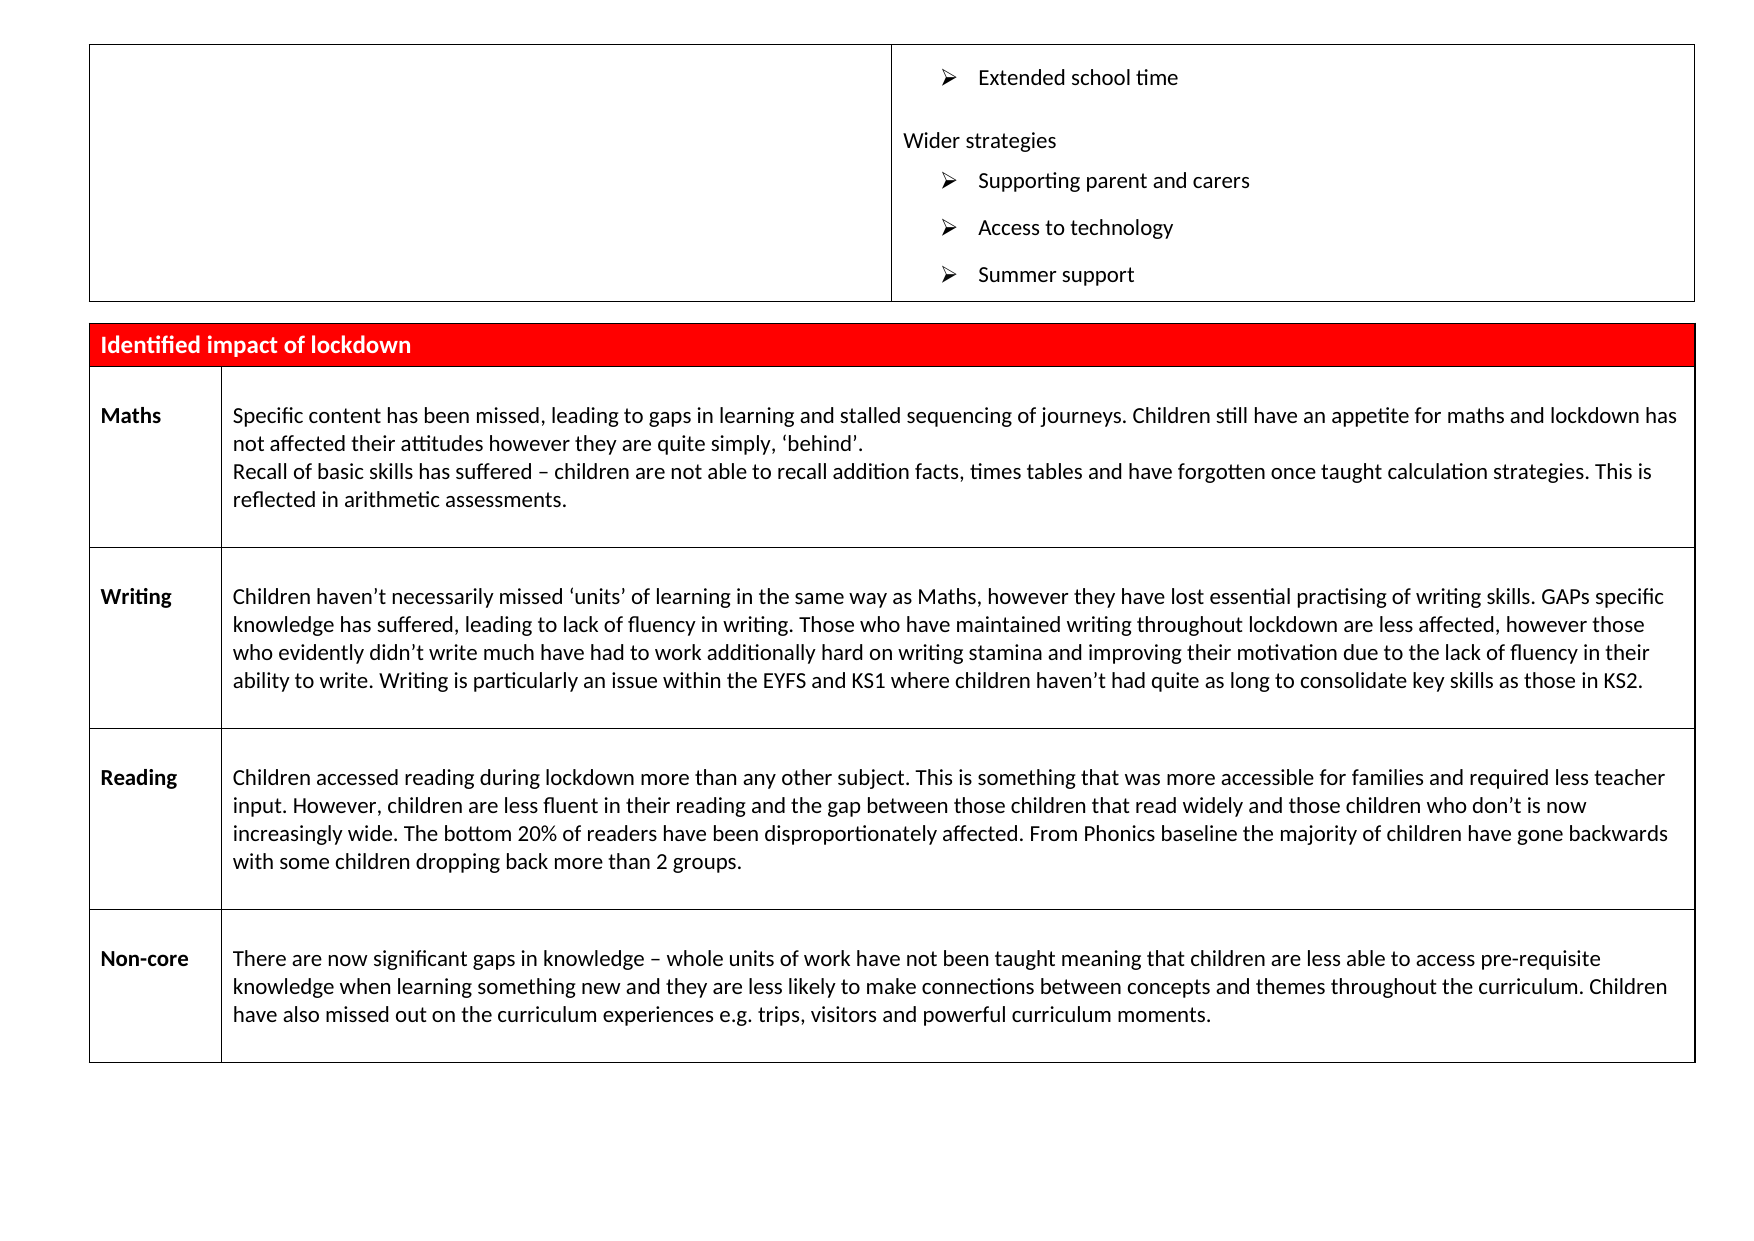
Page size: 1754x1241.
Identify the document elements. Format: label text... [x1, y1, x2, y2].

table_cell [90, 45, 891, 301]
table_cell Reading [90, 729, 221, 909]
table_cell Maths [90, 367, 221, 547]
table_cell Non-core [90, 910, 221, 1062]
table_cell Children haven’t necessarily missed ‘units’ of learning in the same way as Maths, however they have lost essential practising of writing skills. GAPs specific knowledge has suffered, leading to lack of fluency in writing. Those who have maintained writing throughout lockdown are less affected, however those who evidently didn’t write much have had to work additionally hard on writing stamina and improving their motivation due to the lack of fluency in their ability to write. Writing is particularly an issue within the EYFS and KS1 where children haven’t had quite as long to consolidate key skills as those in KS2. [222, 548, 1694, 728]
table_cell Specific content has been missed, leading to gaps in learning and stalled sequencing of journeys. Children still have an appetite for maths and lockdown has not affected their attitudes however they are quite simply, ‘behind’. Recall of basic skills has suffered – children are not able to recall addition facts, times tables and have forgotten once taught calculation strategies. This is reflected in arithmetic assessments. [222, 367, 1694, 547]
table_cell There are now significant gaps in knowledge – whole units of work have not been taught meaning that children are less able to access pre-requisite knowledge when learning something new and they are less likely to make connections between concepts and themes throughout the curriculum. Children have also missed out on the curriculum experiences e.g. trips, visitors and powerful curriculum moments. [222, 910, 1694, 1062]
table_cell Children accessed reading during lockdown more than any other subject. This is something that was more accessible for families and required less teacher input. However, children are less fluent in their reading and the gap between those children that read widely and those children who don’t is now increasingly wide. The bottom 20% of readers have been disproportionately affected. From Phonics baseline the majority of children have gone backwards with some children dropping back more than 2 groups. [222, 729, 1694, 909]
table_header Identified impact of lockdown [90, 324, 1694, 366]
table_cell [892, 45, 1694, 301]
table_cell Writing [90, 548, 221, 728]
